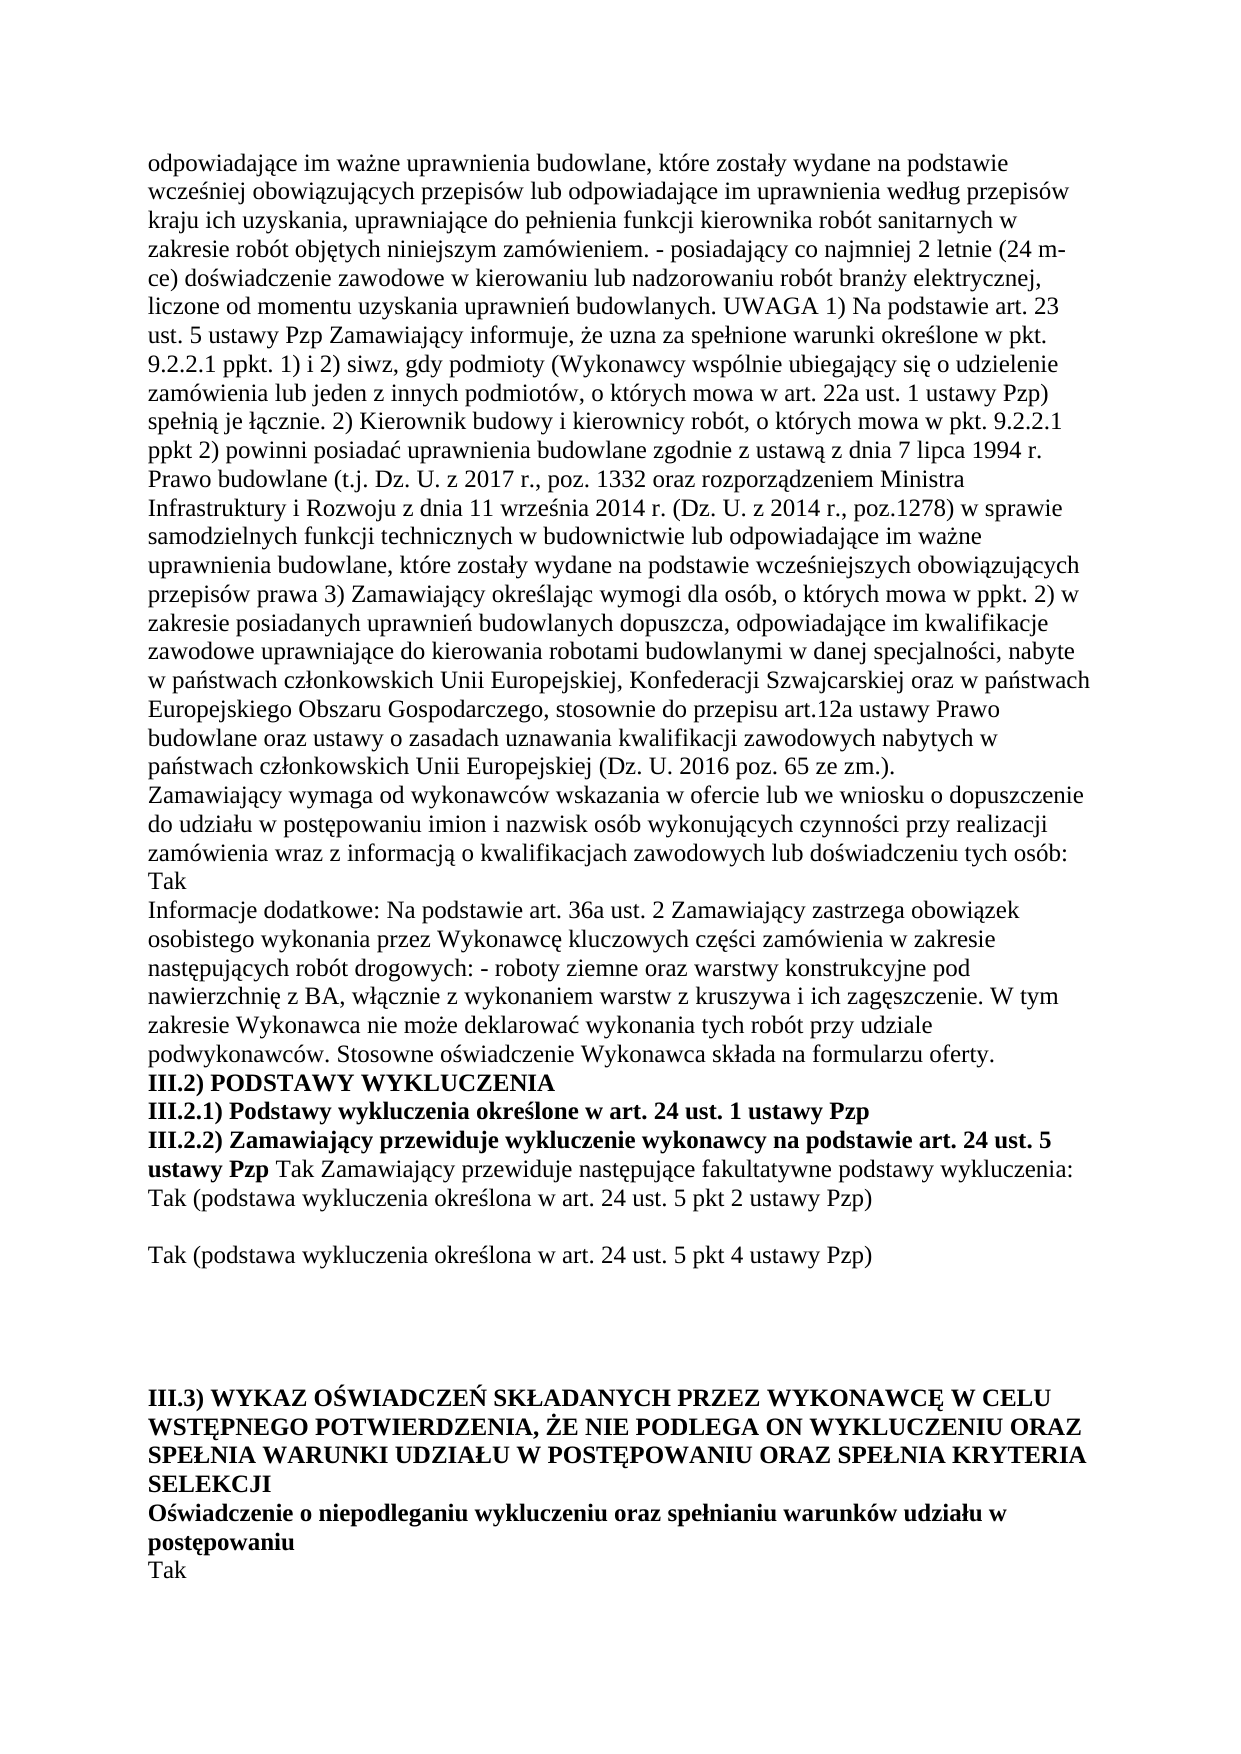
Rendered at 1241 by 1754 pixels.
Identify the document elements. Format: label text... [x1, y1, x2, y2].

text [148, 148, 1093, 1068]
text III.3) WYKAZ OŚWIADCZEŃ SKŁADANYCH PRZEZ WYKONAWCĘ W CELU WSTĘPNEGO POTWIERDZENIA, ŻE NIE PODLEGA ON WYKLUCZENIU ORAZ SPEŁNIA WARUNKI UDZIAŁU W POSTĘPOWANIU ORAZ SPEŁNIA KRYTERIA SELEKCJI [148, 1383, 1093, 1498]
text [148, 1498, 1093, 1584]
text III.2) PODSTAWY WYKLUCZENIA [148, 1068, 1093, 1096]
text III.2.1) Podstawy wykluczenia określone w art. 24 ust. 1 ustawy Pzp III.2.2) Zamawiający przewiduje wykluczenie wykonawcy na podstawie art. 24 ust. 5 ustawy Pzp Tak Zamawiający przewiduje następujące fakultatywne podstawy wykluczenia: Tak (podstawa wykluczenia określona w art. 24 ust. 5 pkt 2 ustawy Pzp) Tak (podstawa wykluczenia określona w art. 24 ust. 5 pkt 4 ustawy Pzp) [148, 1096, 1093, 1383]
